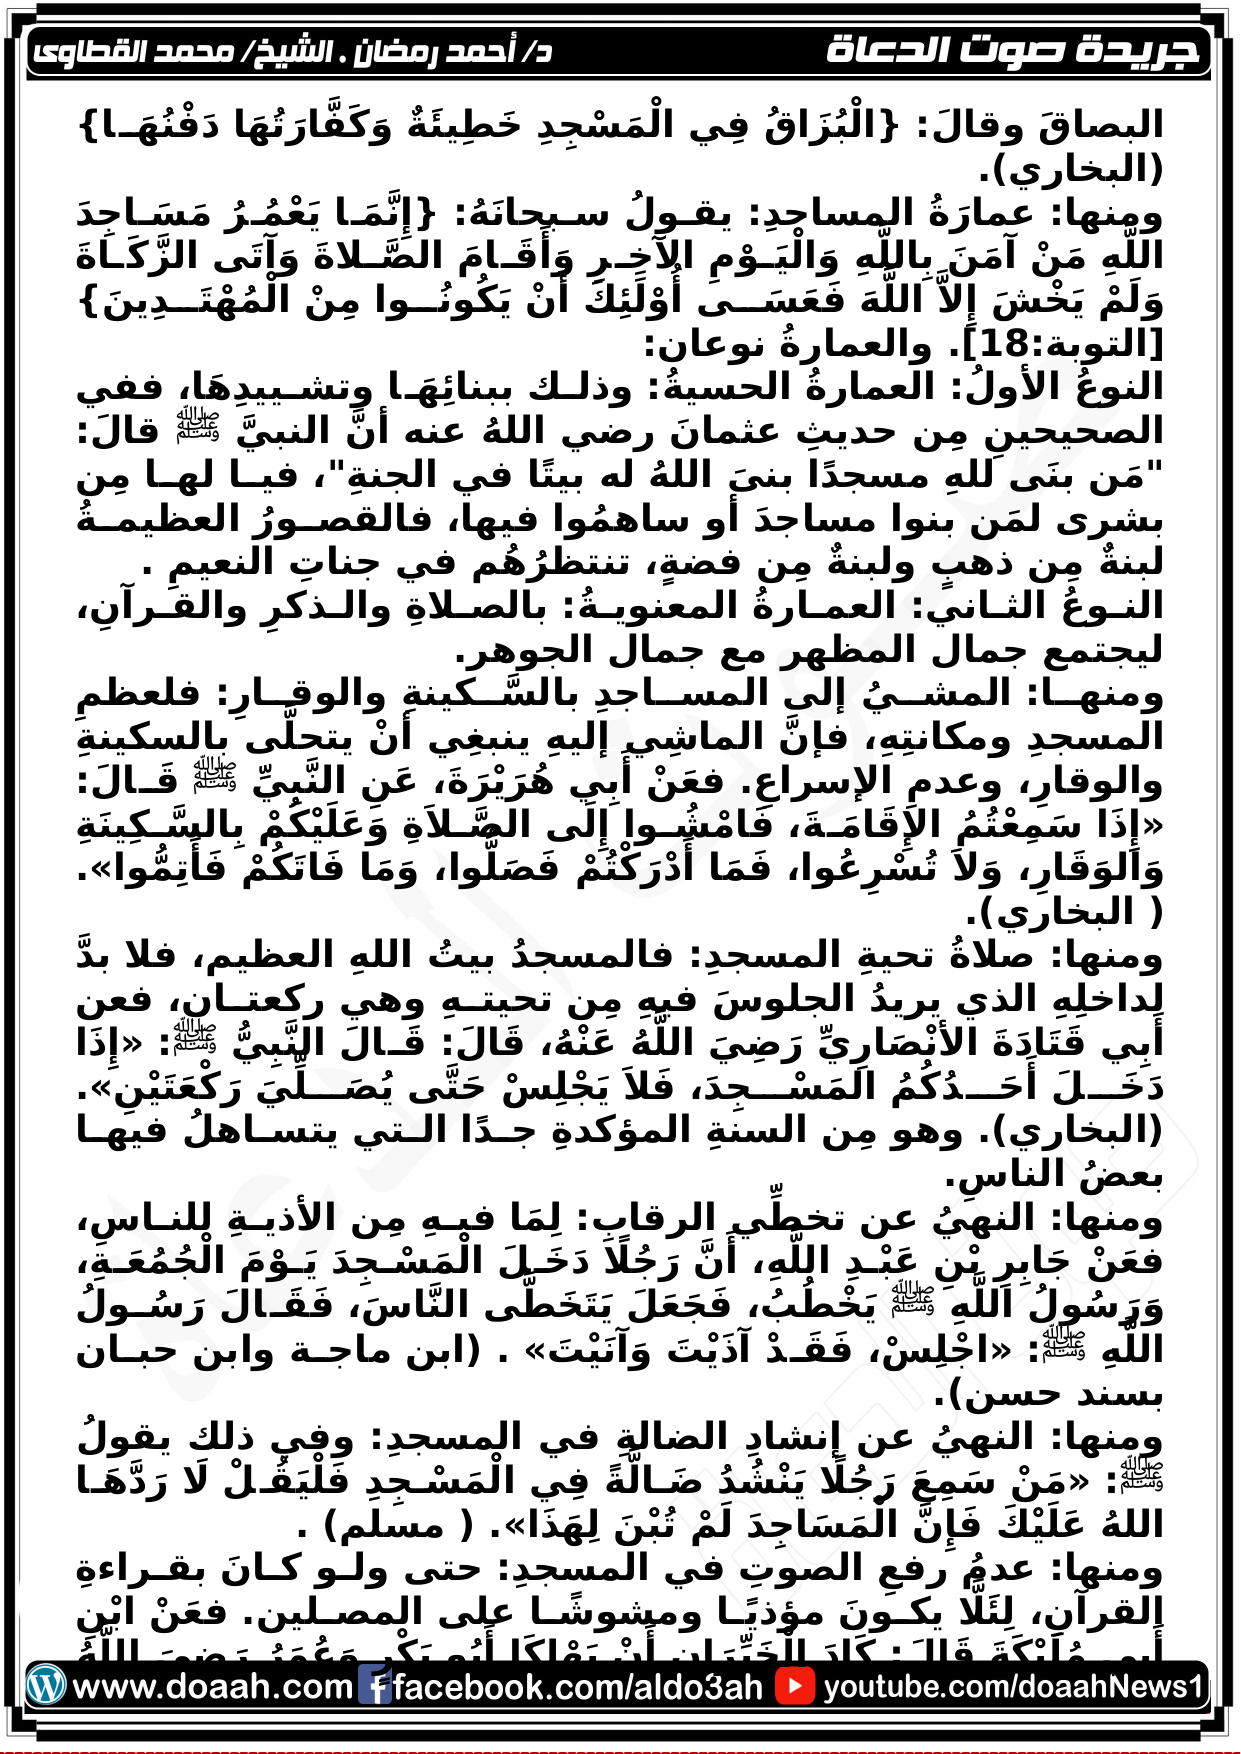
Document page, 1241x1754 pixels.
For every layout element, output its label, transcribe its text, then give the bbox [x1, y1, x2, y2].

text النوعُ الأولُ: العمارةُ الحسيةُ: وذلك ببنائِهَا وتشييدِهَا، ففي الصحيحينِ مِن حديثِ عثمانَ رضي اللهُ عنه أنَّ النبيَّ ﷺ قالَ: "مَن بنَى للهِ مسجدًا بنىَ اللهُ له بيتًا في الجنةِ"، فيا لها مِن بشرى لمَن بنوا مساجدَ أو ساهمُوا فيها، فالقصورُ العظيمةُ لبنةٌ مِن ذهبٍ ولبنةٌ مِن فضةٍ، تنتظرُهُم في جناتِ النعيمِ . [75, 365, 1165, 583]
text ومنها: النهيُ عن إنشادِ الضالةِ في المسجدِ: وفي ذلك يقولُ ﷺ: «مَنْ سَمِعَ رَجُلًا يَنْشُدُ ضَالَّةً فِي الْمَسْجِدِ فَلْيَقُلْ لَا رَدَّهَا اللهُ عَلَيْكَ فَإِنَّ الْمَسَاجِدَ لَمْ تُبْنَ لِهَذَا». ( مسلم) . [75, 1414, 1165, 1546]
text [75, 1546, 1165, 1677]
picture [0, 0, 1241, 1752]
text ومنها: صلاةُ تحيةِ المسجدِ: فالمسجدُ بيتُ اللهِ العظيم، فلا بدَّ لداخلِهِ الذي يريدُ الجلوسَ فيهِ مِن تحيتهِ وهي ركعتان، فعن أَبِي قَتَادَةَ الأنْصَارِيِّ رَضِيَ اللَّهُ عَنْهُ، قَالَ: قَالَ النَّبِيُّ ﷺ: «إِذَا دَخَلَ أَحَدُكُمُ المَسْجِدَ، فَلاَ يَجْلِسْ حَتَّى يُصَلِّيَ رَكْعَتَيْنِ».(البخاري). وهو مِن السنةِ المؤكدةِ جدًا التي يتساهلُ فيها بعضُ الناسِ. [75, 933, 1165, 1195]
text ومنها: المشيُ إلى المساجدِ بالسَّكينةِ والوقارِ: فلعظمِ المسجدِ ومكانتِهِ، فإنَّ الماشِي إليهِ ينبغِي أنْ يتحلَّى بالسكينةِ والوقارِ، وعدمِ الإسراعِ. فعَنْ أَبِي هُرَيْرَةَ، عَنِ النَّبِيِّ ﷺ قَالَ: «إِذَا سَمِعْتُمُ الإِقَامَةَ، فَامْشُوا إِلَى الصَّلاَةِ وَعَلَيْكُمْ بِالسَّكِينَةِ وَالوَقَارِ، وَلاَ تُسْرِعُوا، فَمَا أَدْرَكْتُمْ فَصَلُّوا، وَمَا فَاتَكُمْ فَأَتِمُّوا».( البخاري). [75, 671, 1165, 933]
text ومنها: النهيُ عن تخطِّي الرقابِ: لِمَا فيهِ مِن الأذيةِ للناسِ، فعَنْ جَابِرِ بْنِ عَبْدِ اللَّهِ، أَنَّ رَجُلًا دَخَلَ الْمَسْجِدَ يَوْمَ الْجُمُعَةِ، وَرَسُولُ اللَّهِ ﷺ يَخْطُبُ، فَجَعَلَ يَتَخَطَّى النَّاسَ، فَقَالَ رَسُولُ اللَّهِ ﷺ: «اجْلِسْ، فَقَدْ آذَيْتَ وَآنَيْتَ» . (ابن ماجة وابن حبان بسند حسن). [75, 1195, 1165, 1414]
text ومنها: عمارَةُ المساجدِ: يقولُ سبحانَهُ: {إِنَّمَا يَعْمُرُ مَسَاجِدَ اللَّهِ مَنْ آمَنَ بِاللَّهِ وَالْيَوْمِ الآخِرِ وَأَقَامَ الصَّلاةَ وَآتَى الزَّكَاةَ وَلَمْ يَخْشَ إِلاَّ اللَّهَ فَعَسَى أُوْلَئِكَ أَنْ يَكُونُوا مِنْ الْمُهْتَدِينَ} [التوبة:18]. والعمارةُ نوعان: [75, 190, 1165, 365]
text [75, 103, 1165, 190]
text النوعُ الثاني: العمارةُ المعنويةُ: بالصلاةِ والذكرِ والقرآنِ، ليجتمع جمال المظهر مع جمال الجوهر. [75, 583, 1165, 671]
